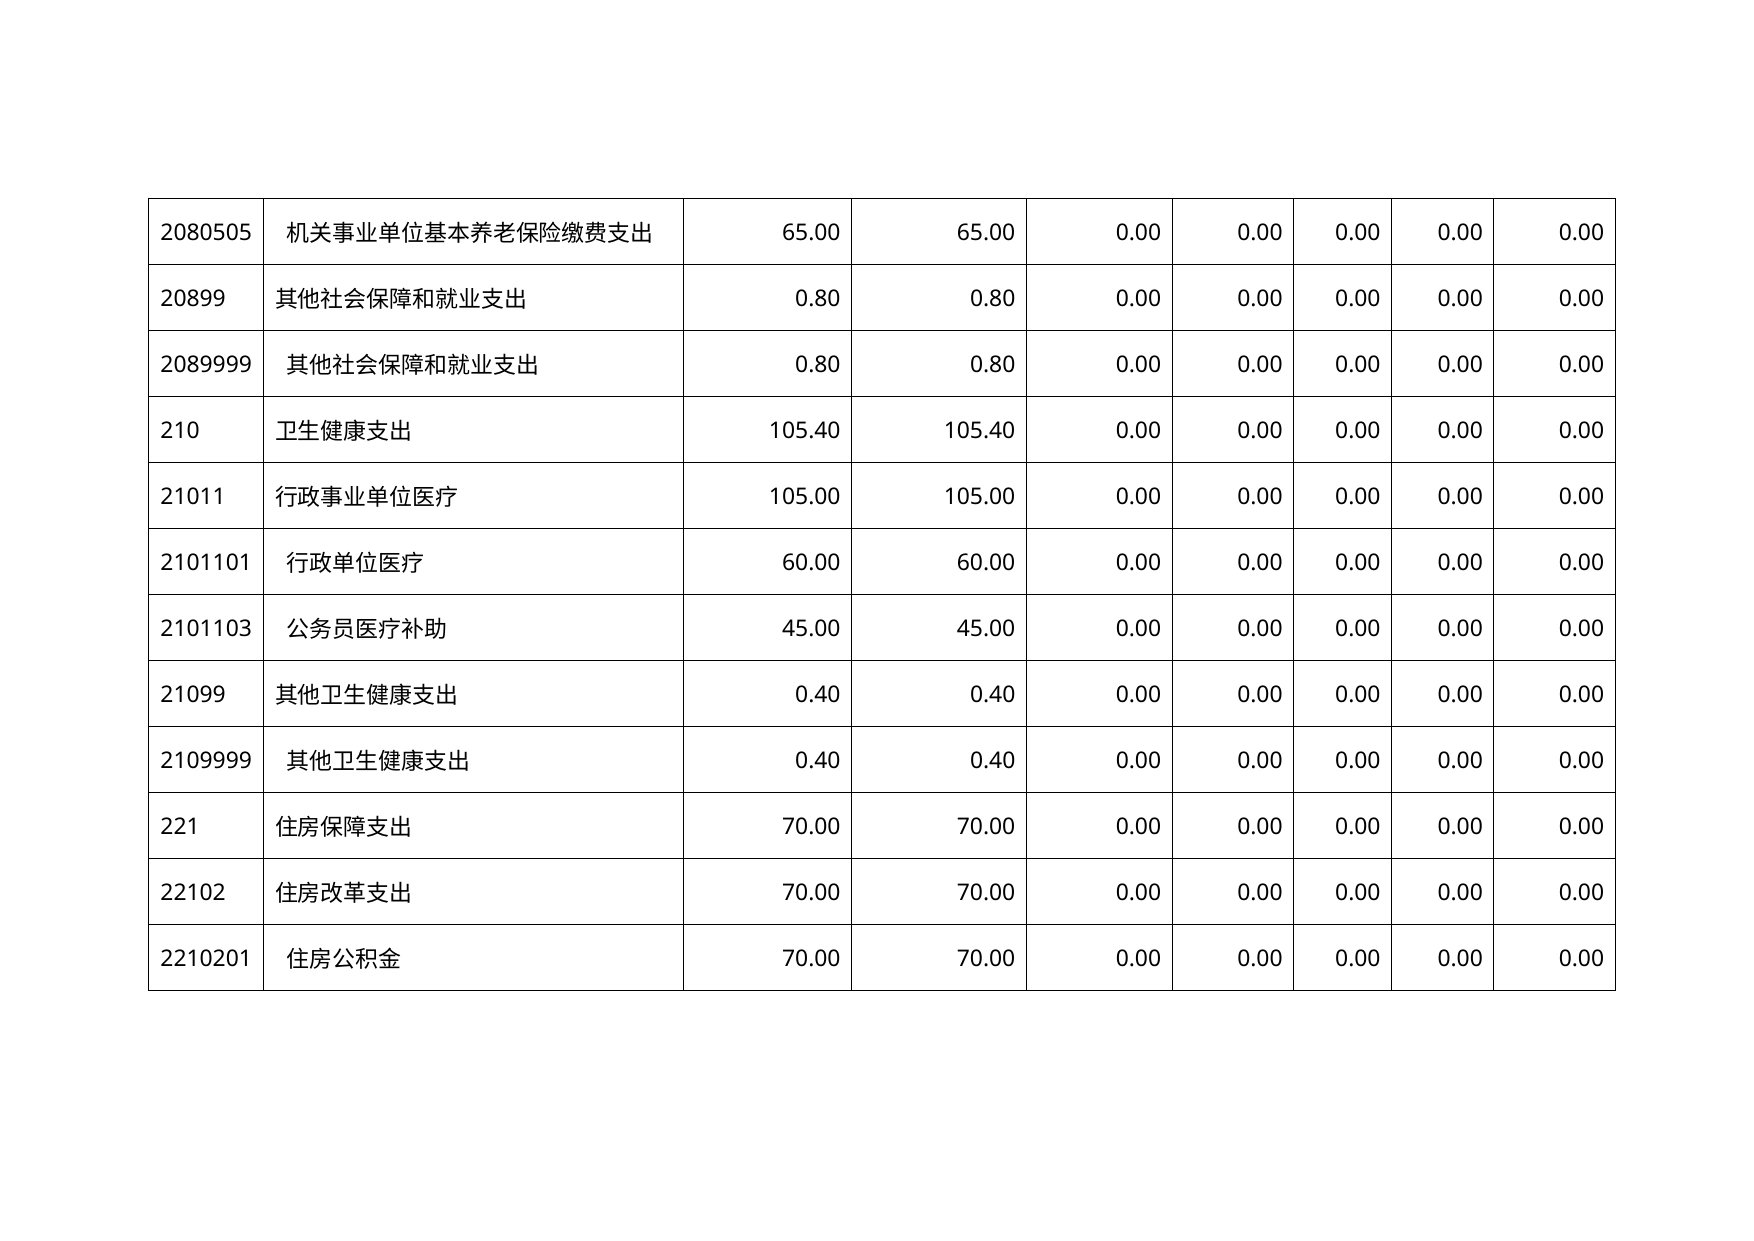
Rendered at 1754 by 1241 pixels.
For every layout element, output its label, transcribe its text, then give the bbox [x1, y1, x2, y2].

table_cell 0.00 [1294, 595, 1391, 660]
table_cell 70.00 [852, 859, 1026, 924]
table_cell 45.00 [852, 595, 1026, 660]
table_cell 0.00 [1494, 529, 1615, 594]
table_cell 65.00 [684, 199, 851, 264]
table_cell 住房改革支出 [264, 859, 683, 924]
table_cell 0.00 [1173, 199, 1293, 264]
table_cell 2109999 [149, 727, 263, 792]
table_cell 0.00 [1392, 199, 1493, 264]
table_cell 2101101 [149, 529, 263, 594]
table_cell 0.00 [1027, 595, 1172, 660]
table_cell 0.00 [1173, 463, 1293, 528]
table_cell 2101103 [149, 595, 263, 660]
table_cell 0.00 [1392, 595, 1493, 660]
table_cell 0.00 [1294, 661, 1391, 726]
table_cell 0.00 [1294, 793, 1391, 858]
table_cell 70.00 [684, 859, 851, 924]
table_cell 0.00 [1392, 529, 1493, 594]
table_cell 210 [149, 397, 263, 462]
table_cell 60.00 [852, 529, 1026, 594]
table_cell 0.00 [1173, 265, 1293, 330]
table_cell 45.00 [684, 595, 851, 660]
table_cell 22102 [149, 859, 263, 924]
table_cell 0.00 [1294, 331, 1391, 396]
table_cell 221 [149, 793, 263, 858]
table_cell 0.00 [1027, 859, 1172, 924]
table_cell 0.00 [1173, 397, 1293, 462]
table_cell 70.00 [684, 925, 851, 990]
table_cell 0.00 [1294, 859, 1391, 924]
table_cell 0.00 [1392, 463, 1493, 528]
table_cell 其他卫生健康支出 [264, 727, 683, 792]
table_cell 60.00 [684, 529, 851, 594]
table_cell 0.40 [684, 727, 851, 792]
table_cell 65.00 [852, 199, 1026, 264]
table_cell 0.40 [852, 661, 1026, 726]
table_cell 0.00 [1173, 595, 1293, 660]
table_cell 0.00 [1027, 265, 1172, 330]
table_cell 0.40 [852, 727, 1026, 792]
table_cell 0.00 [1294, 925, 1391, 990]
table_cell 机关事业单位基本养老保险缴费支出 [264, 199, 683, 264]
table_cell 0.00 [1027, 397, 1172, 462]
table_cell 0.00 [1494, 793, 1615, 858]
table_cell 21011 [149, 463, 263, 528]
table_cell 0.00 [1494, 595, 1615, 660]
table_cell 0.00 [1392, 859, 1493, 924]
table_cell 0.00 [1494, 397, 1615, 462]
table_cell 其他社会保障和就业支出 [264, 331, 683, 396]
table_cell 2089999 [149, 331, 263, 396]
table_cell 105.00 [852, 463, 1026, 528]
table_cell 2080505 [149, 199, 263, 264]
table_cell 0.00 [1392, 793, 1493, 858]
table_cell 其他社会保障和就业支出 [264, 265, 683, 330]
table_cell 0.00 [1294, 397, 1391, 462]
table_cell 0.00 [1392, 661, 1493, 726]
table_cell 0.00 [1173, 727, 1293, 792]
table_cell 0.00 [1027, 199, 1172, 264]
table_cell 0.00 [1494, 463, 1615, 528]
table_cell 0.40 [684, 661, 851, 726]
table_cell 105.40 [852, 397, 1026, 462]
table_cell 0.00 [1494, 199, 1615, 264]
table_cell 0.00 [1294, 463, 1391, 528]
table_cell 105.40 [684, 397, 851, 462]
table_cell 21099 [149, 661, 263, 726]
table_cell 0.00 [1294, 265, 1391, 330]
table_cell 0.80 [684, 331, 851, 396]
table_cell 行政单位医疗 [264, 529, 683, 594]
table_cell 0.00 [1027, 331, 1172, 396]
table_cell 0.00 [1494, 859, 1615, 924]
table_cell 0.00 [1494, 265, 1615, 330]
table_cell 0.00 [1494, 331, 1615, 396]
table_cell 0.00 [1392, 397, 1493, 462]
table_cell 0.80 [852, 265, 1026, 330]
table_cell 0.00 [1494, 925, 1615, 990]
table_cell 0.80 [684, 265, 851, 330]
table_cell 0.00 [1494, 727, 1615, 792]
table_cell 公务员医疗补助 [264, 595, 683, 660]
table_cell 0.00 [1294, 529, 1391, 594]
table_cell 卫生健康支出 [264, 397, 683, 462]
table_cell 其他卫生健康支出 [264, 661, 683, 726]
table_cell 0.00 [1173, 661, 1293, 726]
table_cell 0.00 [1173, 859, 1293, 924]
table_cell 0.00 [1027, 925, 1172, 990]
table_cell 0.80 [852, 331, 1026, 396]
table_cell 0.00 [1494, 661, 1615, 726]
table_cell 70.00 [852, 793, 1026, 858]
table_cell 0.00 [1173, 793, 1293, 858]
table_cell 0.00 [1027, 727, 1172, 792]
table_cell 0.00 [1027, 661, 1172, 726]
table_cell 住房保障支出 [264, 793, 683, 858]
table_cell 0.00 [1392, 727, 1493, 792]
table_cell 2210201 [149, 925, 263, 990]
table_cell 20899 [149, 265, 263, 330]
table_cell 行政事业单位医疗 [264, 463, 683, 528]
table_cell 105.00 [684, 463, 851, 528]
table_cell 0.00 [1392, 331, 1493, 396]
table_cell 0.00 [1392, 265, 1493, 330]
table_cell 0.00 [1392, 925, 1493, 990]
table_cell 住房公积金 [264, 925, 683, 990]
table_cell 0.00 [1173, 925, 1293, 990]
table_cell 70.00 [852, 925, 1026, 990]
table_cell 0.00 [1027, 793, 1172, 858]
table_cell 0.00 [1027, 463, 1172, 528]
table_cell 0.00 [1027, 529, 1172, 594]
table_cell 70.00 [684, 793, 851, 858]
table_cell 0.00 [1294, 199, 1391, 264]
table_cell 0.00 [1294, 727, 1391, 792]
table_cell 0.00 [1173, 331, 1293, 396]
table_cell 0.00 [1173, 529, 1293, 594]
